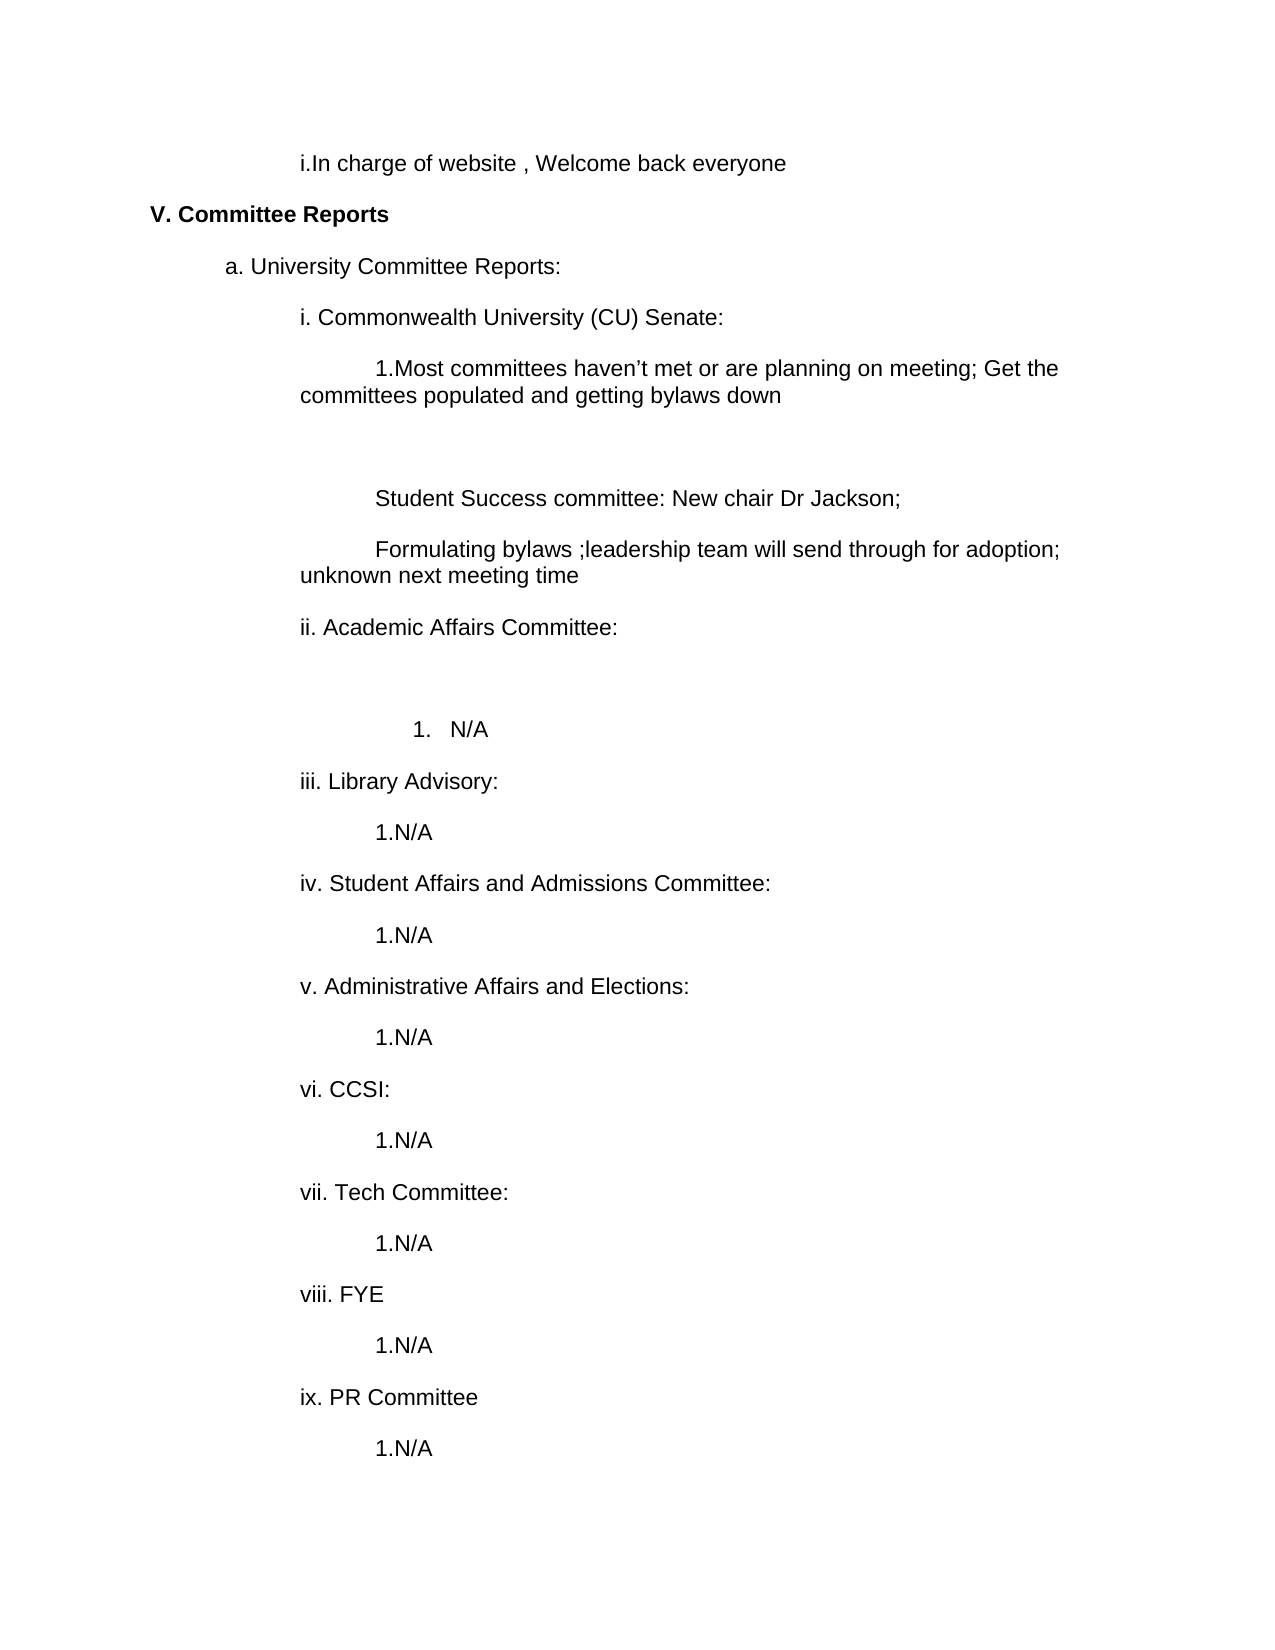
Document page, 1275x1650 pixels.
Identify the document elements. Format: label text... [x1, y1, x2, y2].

text v. Administrative Affairs and Elections: [225, 973, 1125, 999]
text ii. Academic Affairs Committee: [225, 613, 1125, 640]
text vi. CCSI: [225, 1076, 1125, 1102]
text 1.N/A [300, 819, 1125, 845]
text 1.N/A [300, 1024, 1125, 1051]
text iv. Student Affairs and Admissions Committee: [225, 870, 1125, 897]
text vii. Tech Committee: [225, 1178, 1125, 1205]
text 1.N/A [300, 1230, 1125, 1256]
text 1.N/A [300, 1435, 1125, 1462]
text 1.N/A [300, 922, 1125, 948]
text 1.N/A [300, 1332, 1125, 1359]
text 1.N/A [300, 1127, 1125, 1153]
text i. Commonwealth University (CU) Senate: [225, 304, 1125, 330]
text a. University Committee Reports: [150, 253, 1125, 279]
text Formulating bylaws ;leadership team will send through for adoption; unknown next meeting time [300, 536, 1125, 588]
text i.In charge of website , Welcome back everyone [225, 150, 1125, 176]
text V. Committee Reports [150, 201, 1125, 228]
text viii. FYE [225, 1281, 1125, 1307]
list N/A [412, 716, 1125, 743]
text 1.Most committees haven’t met or are planning on meeting; Get the committees populated and getting bylaws down [300, 355, 1125, 408]
text Student Success committee: New chair Dr Jackson; [300, 484, 1125, 511]
text iii. Library Advisory: [225, 768, 1125, 794]
text ix. PR Committee [225, 1384, 1125, 1410]
